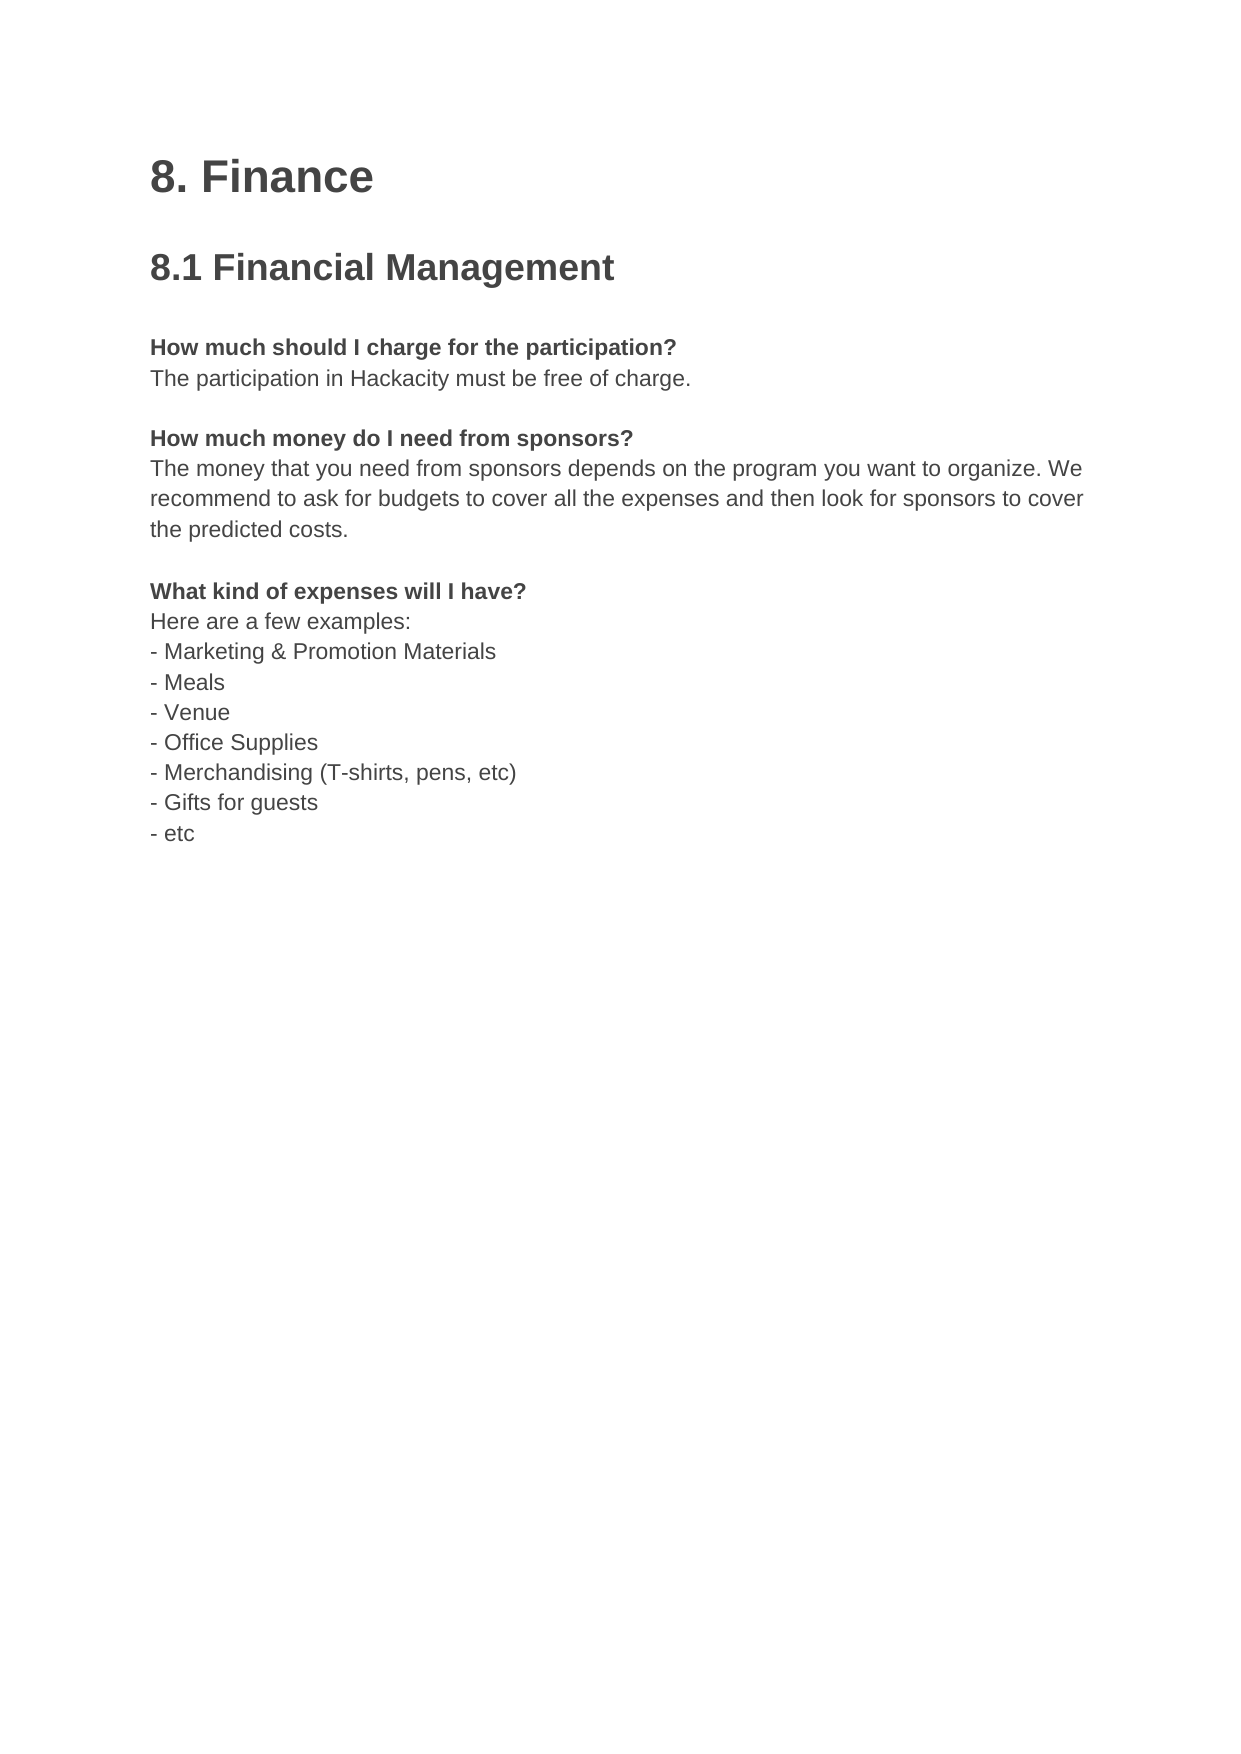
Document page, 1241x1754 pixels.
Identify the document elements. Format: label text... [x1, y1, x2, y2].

text - Meals [150, 668, 1090, 695]
text 8. Finance [150, 150, 1090, 203]
text How much money do I need from sponsors? [150, 425, 1090, 451]
text - Merchandising (T-shirts, pens, etc) [150, 759, 1090, 786]
text - etc [150, 819, 1090, 846]
text Here are a few examples: [150, 608, 1090, 634]
text 8.1 Financial Management [150, 246, 1090, 289]
text - Office Supplies [150, 729, 1090, 755]
text How much should I charge for the participation? The participation in Hackacity must be free of charge. [150, 334, 1090, 391]
text What kind of expenses will I have? [150, 578, 1090, 604]
text The money that you need from sponsors depends on the program you want to organize. We recommend to ask for budgets to cover all the expenses and then look for sponsors to cover the predicted costs. [150, 455, 1090, 542]
text - Gifts for guests [150, 789, 1090, 816]
text - Venue [150, 699, 1090, 725]
text - Marketing & Promotion Materials [150, 638, 1090, 665]
